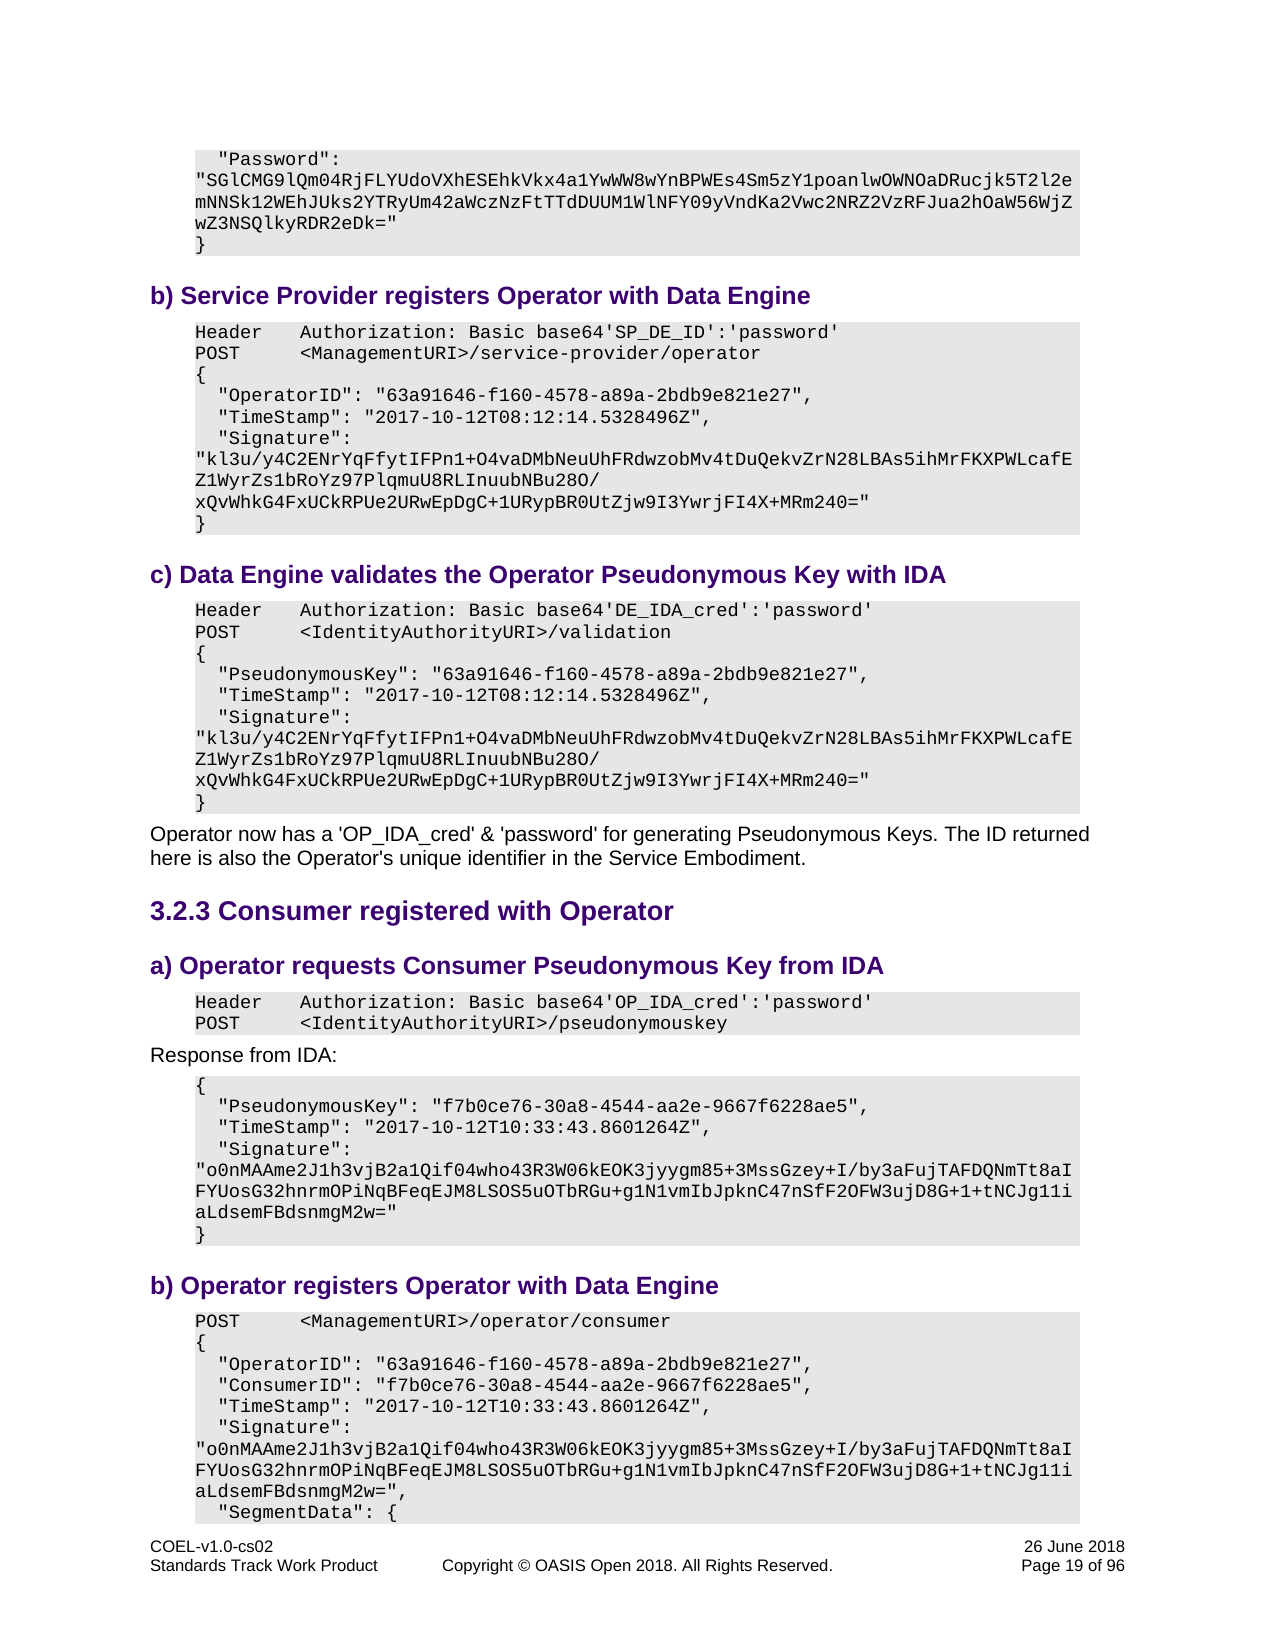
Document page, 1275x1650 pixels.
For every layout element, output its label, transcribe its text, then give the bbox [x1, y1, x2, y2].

text "TimeStamp": "2017-10-12T08:12:14.5328496Z", [195, 686, 1080, 707]
text } [195, 1224, 1080, 1246]
text POST <ManagementURI>/operator/consumer [195, 1312, 1080, 1333]
text { [195, 1333, 1080, 1354]
subtitle c) Data Engine validates the Operator Pseudonymous Key with IDA [150, 560, 1125, 589]
text "TimeStamp": "2017-10-12T10:33:43.8601264Z", [195, 1118, 1080, 1139]
text "TimeStamp": "2017-10-12T10:33:43.8601264Z", [195, 1397, 1080, 1418]
text "Signature": "kl3u/y4C2ENrYqFfytIFPn1+O4vaDMbNeuUhFRdwzobMv4tDuQekvZrN28LBAs5ihMrFKXPWLcafEZ1WyrZs1bRoYz97PlqmuU8RLInuubNBu28O/xQvWhkG4FxUCkRPUe2URwEpDgC+1URypBR0UtZjw9I3YwrjFI4X+MRm240=" [195, 429, 1080, 514]
text "OperatorID": "63a91646-f160-4578-a89a-2bdb9e821e27", [195, 386, 1080, 407]
subtitle b) Service Provider registers Operator with Data Engine [150, 281, 1125, 310]
text POST <ManagementURI>/service-provider/operator [195, 344, 1080, 365]
text "ConsumerID": "f7b0ce76-30a8-4544-aa2e-9667f6228ae5", [195, 1376, 1080, 1397]
text Header Authorization: Basic base64'SP_DE_ID':'password' [195, 322, 1080, 344]
text Header Authorization: Basic base64'OP_IDA_cred':'password' [195, 992, 1080, 1014]
text } [195, 792, 1080, 814]
text "Signature": "kl3u/y4C2ENrYqFfytIFPn1+O4vaDMbNeuUhFRdwzobMv4tDuQekvZrN28LBAs5ihMrFKXPWLcafEZ1WyrZs1bRoYz97PlqmuU8RLInuubNBu28O/xQvWhkG4FxUCkRPUe2URwEpDgC+1URypBR0UtZjw9I3YwrjFI4X+MRm240=" [195, 707, 1080, 792]
text "PseudonymousKey": "f7b0ce76-30a8-4544-aa2e-9667f6228ae5", [195, 1097, 1080, 1118]
text POST <IdentityAuthorityURI>/validation [195, 622, 1080, 644]
text { [195, 365, 1080, 386]
text } [195, 514, 1080, 535]
subtitle b) Operator registers Operator with Data Engine [150, 1271, 1125, 1299]
text "TimeStamp": "2017-10-12T08:12:14.5328496Z", [195, 407, 1080, 429]
text } [195, 235, 1080, 256]
text POST <IdentityAuthorityURI>/pseudonymouskey [195, 1014, 1080, 1035]
text Operator now has a 'OP_IDA_cred' & 'password' for generating Pseudonymous Keys. The ID returned here is also the Operator's unique identifier in the Service Embodiment. [150, 822, 1125, 870]
text { [195, 1076, 1080, 1097]
text "SegmentData": { [195, 1503, 1080, 1524]
subtitle a) Operator requests Consumer Pseudonymous Key from IDA [150, 951, 1125, 980]
text "OperatorID": "63a91646-f160-4578-a89a-2bdb9e821e27", [195, 1354, 1080, 1376]
text Response from IDA: [150, 1043, 1125, 1067]
subtitle Consumer registered with Operator [150, 895, 1125, 926]
text Header Authorization: Basic base64'DE_IDA_cred':'password' [195, 601, 1080, 622]
text "Signature": "o0nMAAme2J1h3vjB2a1Qif04who43R3W06kEOK3jyygm85+3MssGzey+I/by3aFujTAFDQNmTt8aIFYUosG32hnrmOPiNqBFeqEJM8LSOS5uOTbRGu+g1N1vmIbJpknC47nSfF2OFW3ujD8G+1+tNCJg11iaLdsemFBdsnmgM2w=", [195, 1418, 1080, 1503]
text "Password": "SGlCMG9lQm04RjFLYUdoVXhESEhkVkx4a1YwWW8wYnBPWEs4Sm5zY1poanlwOWNOaDRucjk5T2l2emNNSk12WEhJUks2YTRyUm42aWczNzFtTTdDUUM1WlNFY09yVndKa2Vwc2NRZ2VzRFJua2hOaW56WjZwZ3NSQlkyRDR2eDk=" [195, 150, 1080, 235]
text { [195, 644, 1080, 665]
text "PseudonymousKey": "63a91646-f160-4578-a89a-2bdb9e821e27", [195, 665, 1080, 686]
